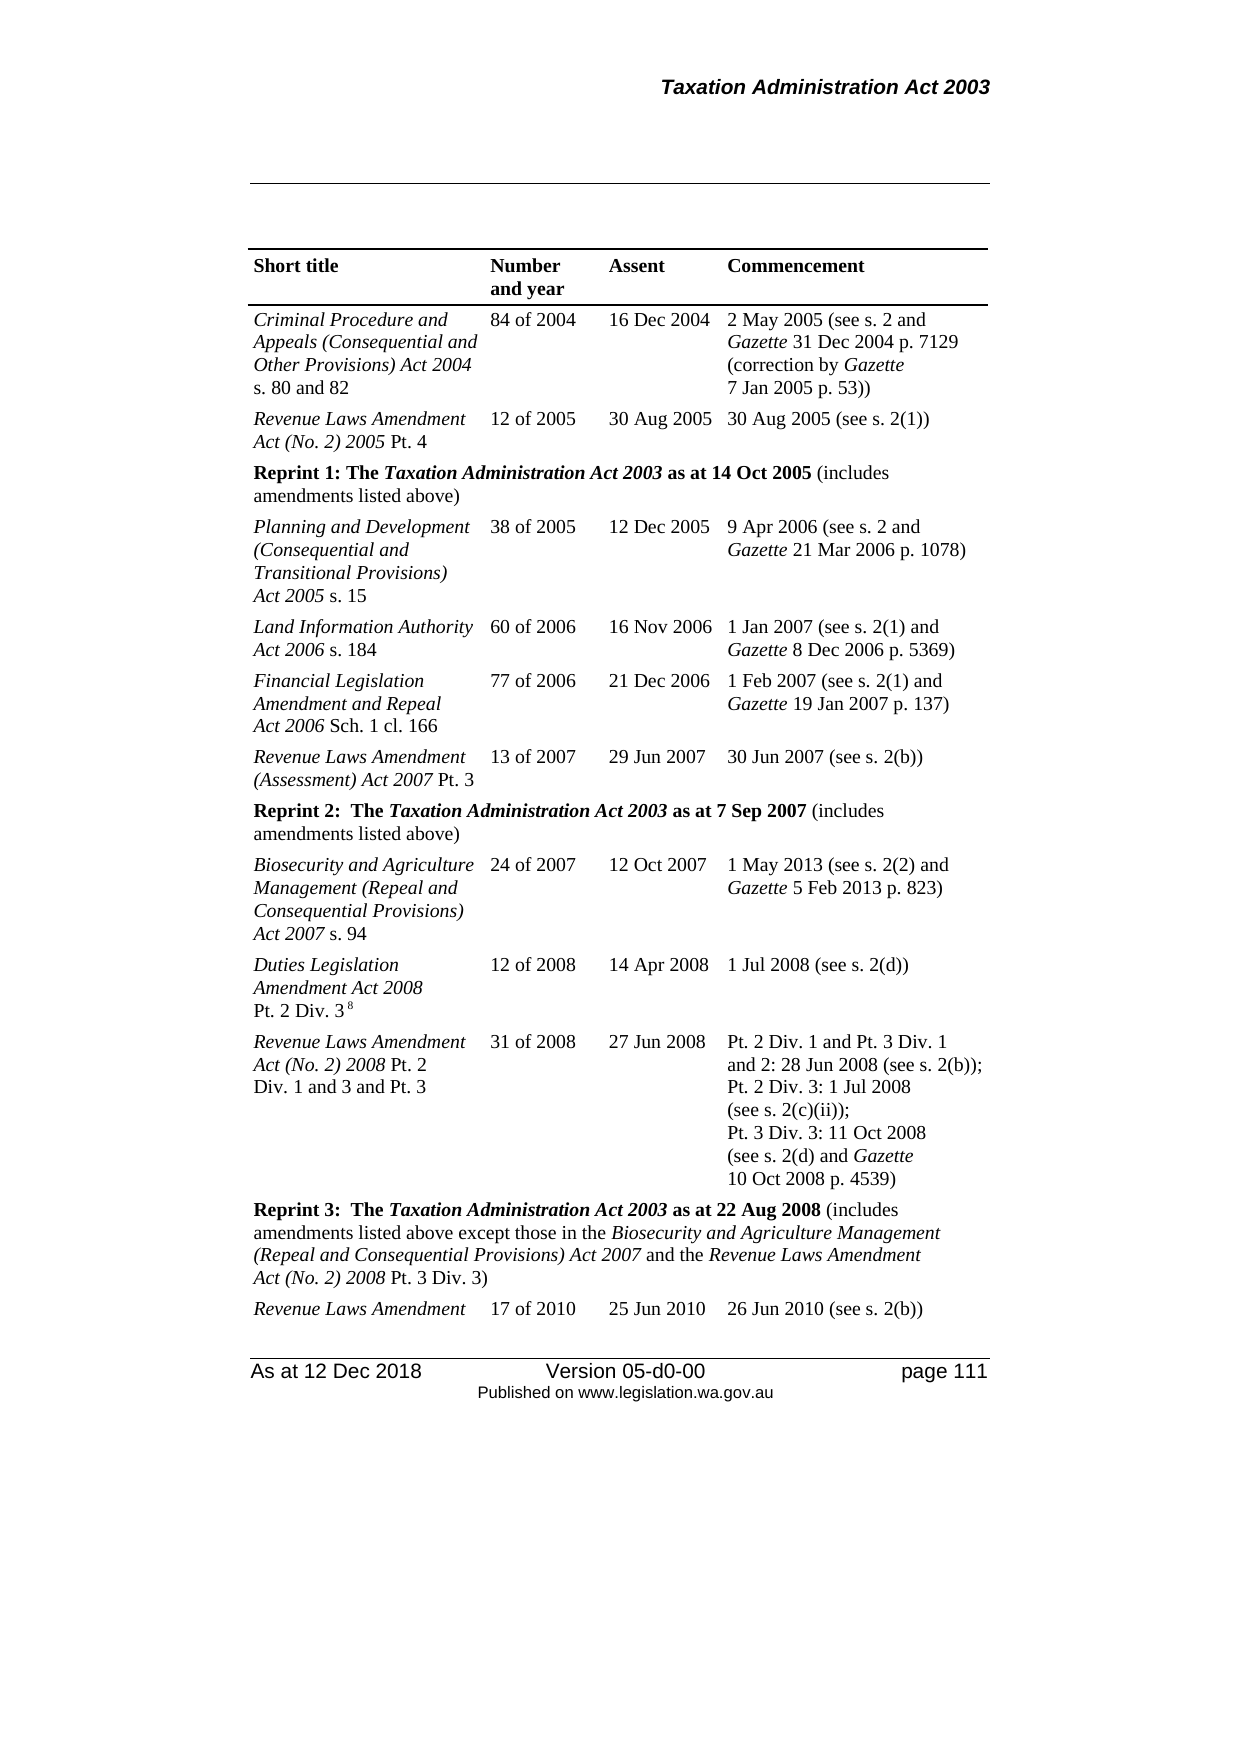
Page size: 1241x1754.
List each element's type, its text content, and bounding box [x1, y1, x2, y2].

table_header Number and year [484, 250, 603, 303]
table_cell 31 of 2008 [484, 1026, 603, 1194]
table_cell 16 Nov 2006 [603, 611, 721, 664]
table_header Commencement [721, 250, 988, 303]
table_cell 16 Dec 2004 [603, 306, 721, 403]
table_cell Revenue Laws Amendment Act (No. 2) 2008 Pt. 2 Div. 1 and 3 and Pt. 3 [248, 1026, 484, 1194]
table_cell 25 Jun 2010 [603, 1293, 721, 1324]
table_cell 77 of 2006 [484, 665, 603, 741]
table_cell Duties Legislation Amendment Act 2008 Pt. 2 Div. 3 8 [248, 949, 484, 1026]
table_cell 1 Jan 2007 (see s. 2(1) and Gazette 8 Dec 2006 p. 5369) [721, 611, 987, 664]
table_cell 9 Apr 2006 (see s. 2 and Gazette 21 Mar 2006 p. 1078) [721, 511, 987, 611]
table_cell Land Information Authority Act 2006 s. 184 [248, 611, 484, 664]
table_cell Financial Legislation Amendment and Repeal Act 2006 Sch. 1 cl. 166 [248, 665, 484, 741]
table_cell Reprint 3: The Taxation Administration Act 2003 as at 22 Aug 2008 (includes amendments listed above except those in the Biosecurity and Agriculture Management (Repeal and Consequential Provisions) Act 2007 and the Revenue Laws Amendment Act (No. 2) 2008 Pt. 3 Div. 3) [248, 1194, 987, 1293]
table_cell 12 Oct 2007 [603, 849, 721, 949]
table_cell 30 Aug 2005 [603, 403, 721, 457]
table_cell 1 Jul 2008 (see s. 2(d)) [721, 949, 987, 1026]
table_cell 2 May 2005 (see s. 2 and Gazette 31 Dec 2004 p. 7129 (correction by Gazette 7 Jan 2005 p. 53)) [721, 306, 987, 403]
table_cell 60 of 2006 [484, 611, 603, 664]
table_cell 84 of 2004 [484, 306, 603, 403]
table_header Assent [603, 250, 721, 303]
table_cell 24 of 2007 [484, 849, 603, 949]
table_cell 12 of 2008 [484, 949, 603, 1026]
table_cell 12 Dec 2005 [603, 511, 721, 611]
table_cell 30 Aug 2005 (see s. 2(1)) [721, 403, 987, 457]
table_cell Reprint 1: The Taxation Administration Act 2003 as at 14 Oct 2005 (includes amendments listed above) [248, 457, 987, 511]
table_cell 27 Jun 2008 [603, 1026, 721, 1194]
table_cell 13 of 2007 [484, 741, 603, 795]
table_cell 17 of 2010 [484, 1293, 603, 1324]
table_cell 30 Jun 2007 (see s. 2(b)) [721, 741, 987, 795]
table_cell 1 May 2013 (see s. 2(2) and Gazette 5 Feb 2013 p. 823) [721, 849, 987, 949]
table_cell 1 Feb 2007 (see s. 2(1) and Gazette 19 Jan 2007 p. 137) [721, 665, 987, 741]
table_cell Reprint 2: The Taxation Administration Act 2003 as at 7 Sep 2007 (includes amendments listed above) [248, 795, 987, 849]
table_cell Pt. 2 Div. 1 and Pt. 3 Div. 1 and 2: 28 Jun 2008 (see s. 2(b)); Pt. 2 Div. 3: 1 Jul 2008 (see s. 2(c)(ii)); Pt. 3 Div. 3: 11 Oct 2008 (see s. 2(d) and Gazette 10 Oct 2008 p. 4539) [721, 1026, 987, 1194]
table_cell 26 Jun 2010 (see s. 2(b)) [721, 1293, 987, 1324]
table_cell 14 Apr 2008 [603, 949, 721, 1026]
table_cell 12 of 2005 [484, 403, 603, 457]
table_cell Criminal Procedure and Appeals (Consequential and Other Provisions) Act 2004 s. 80 and 82 [248, 306, 484, 403]
table_cell 29 Jun 2007 [603, 741, 721, 795]
table_cell Revenue Laws Amendment (Assessment) Act 2007 Pt. 3 [248, 741, 484, 795]
table_cell Biosecurity and Agriculture Management (Repeal and Consequential Provisions) Act 2007 s. 94 [248, 849, 484, 949]
table_header Short title [248, 250, 484, 303]
table_cell 38 of 2005 [484, 511, 603, 611]
table_cell Planning and Development (Consequential and Transitional Provisions) Act 2005 s. 15 [248, 511, 484, 611]
table_cell 21 Dec 2006 [603, 665, 721, 741]
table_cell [248, 1293, 484, 1324]
table_cell Revenue Laws Amendment Act (No. 2) 2005 Pt. 4 [248, 403, 484, 457]
